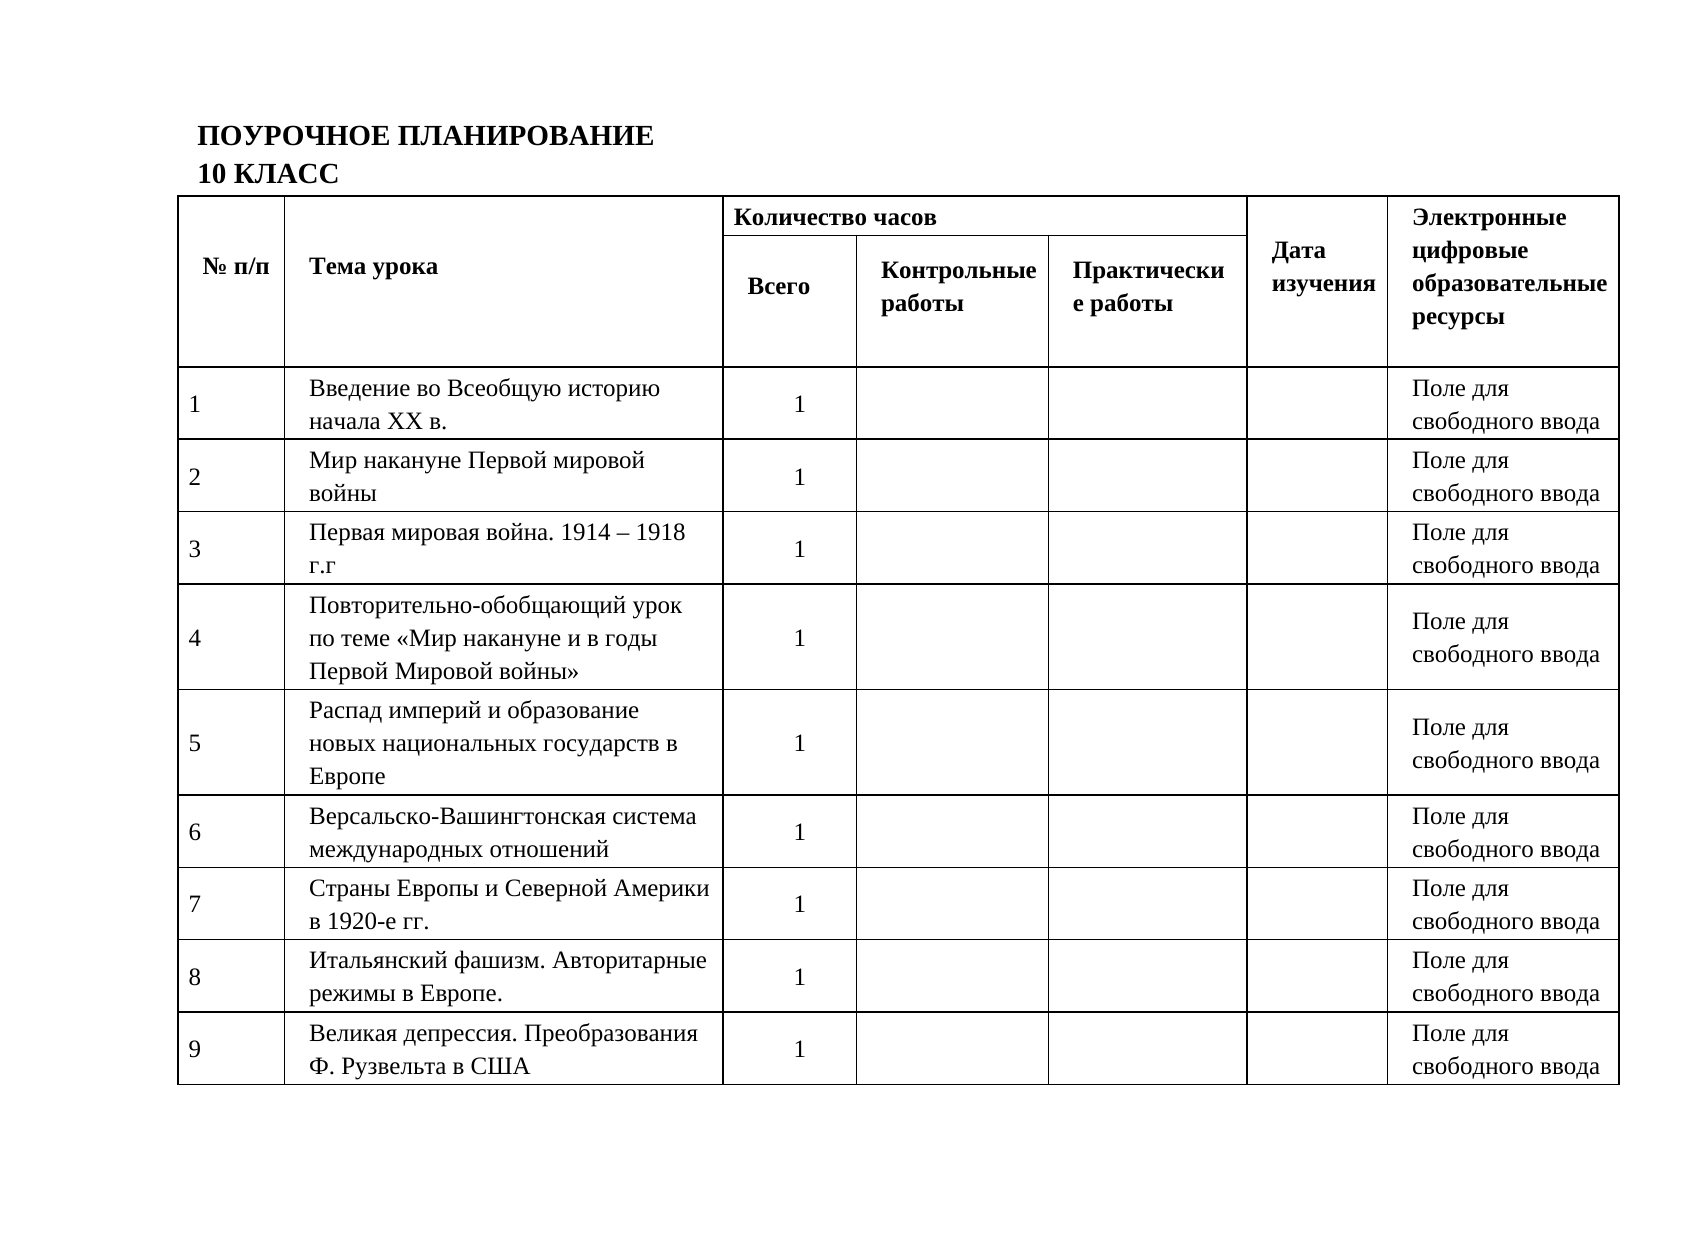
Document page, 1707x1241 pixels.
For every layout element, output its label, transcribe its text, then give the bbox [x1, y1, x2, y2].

table_cell 1 [724, 585, 856, 688]
table_cell Поле для свободного ввода [1388, 512, 1618, 583]
table_cell 1 [724, 512, 856, 583]
table_cell Поле для свободного ввода [1388, 940, 1618, 1011]
table_cell [1049, 690, 1246, 794]
table_cell 2 [179, 440, 284, 511]
table_cell Поле для свободного ввода [1388, 368, 1618, 438]
table_cell [1248, 440, 1387, 511]
table_cell [1049, 585, 1246, 688]
table_header Тема урока [285, 197, 722, 366]
table_header Количество часов [724, 197, 1246, 234]
table_cell [857, 940, 1048, 1011]
table_cell 1 [724, 1013, 856, 1083]
table_cell 5 [179, 690, 284, 794]
table_cell 3 [179, 512, 284, 583]
table_cell 8 [179, 940, 284, 1011]
table_cell Итальянский фашизм. Авторитарные режимы в Европе. [285, 940, 722, 1011]
table_cell 1 [724, 368, 856, 438]
table_cell [857, 512, 1048, 583]
table_cell [1248, 796, 1387, 866]
table_cell Всего [724, 236, 856, 366]
table_header Дата изучения [1248, 197, 1387, 366]
table_cell Мир накануне Первой мировой войны [285, 440, 722, 511]
table_cell [1248, 368, 1387, 438]
table_cell [857, 796, 1048, 866]
table_cell 4 [179, 585, 284, 688]
table_cell [857, 368, 1048, 438]
table_cell [857, 690, 1048, 794]
table_cell [857, 868, 1048, 939]
table_cell 1 [179, 368, 284, 438]
table_cell Повторительно-обобщающий урок по теме «Мир накануне и в годы Первой Мировой войны» [285, 585, 722, 688]
table_cell 1 [724, 868, 856, 939]
table_cell 1 [724, 690, 856, 794]
table_cell Версальско-Вашингтонская система международных отношений [285, 796, 722, 866]
table_cell Великая депрессия. Преобразования Ф. Рузвельта в США [285, 1013, 722, 1083]
table_cell Практические работы [1049, 236, 1246, 366]
text 10 КЛАСС [190, 157, 1618, 190]
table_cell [1388, 1013, 1618, 1083]
table_cell [857, 440, 1048, 511]
table_cell Страны Европы и Северной Америки в 1920-е гг. [285, 868, 722, 939]
table_cell Первая мировая война. 1914 – 1918 г.г [285, 512, 722, 583]
table_cell Контрольные работы [857, 236, 1048, 366]
table_cell Поле для свободного ввода [1388, 585, 1618, 688]
table_cell Поле для свободного ввода [1388, 690, 1618, 794]
table_cell [1248, 940, 1387, 1011]
table_cell Введение во Всеобщую историю начала ХХ в. [285, 368, 722, 438]
table_cell [1248, 585, 1387, 688]
table_header Электронные цифровые образовательные ресурсы [1388, 197, 1618, 366]
table_cell [1049, 512, 1246, 583]
table_cell 6 [179, 796, 284, 866]
table_cell [1049, 1013, 1246, 1083]
table_cell [1049, 868, 1246, 939]
table_cell 1 [724, 440, 856, 511]
table_cell [1049, 940, 1246, 1011]
table_cell [1049, 440, 1246, 511]
table_cell [1049, 368, 1246, 438]
table_cell 9 [179, 1013, 284, 1083]
table_cell 1 [724, 940, 856, 1011]
table_cell [1248, 1013, 1387, 1083]
table_cell [1248, 512, 1387, 583]
table_cell Поле для свободного ввода [1388, 440, 1618, 511]
table_cell [857, 1013, 1048, 1083]
table_cell 1 [724, 796, 856, 866]
table_cell [1049, 796, 1246, 866]
table_cell Поле для свободного ввода [1388, 868, 1618, 939]
table_cell Поле для свободного ввода [1388, 796, 1618, 866]
table_cell [1248, 690, 1387, 794]
table_header № п/п [179, 197, 284, 366]
table_cell [1248, 868, 1387, 939]
table_cell 7 [179, 868, 284, 939]
table_cell Распад империй и образование новых национальных государств в Европе [285, 690, 722, 794]
table_cell [857, 585, 1048, 688]
text ПОУРОЧНОЕ ПЛАНИРОВАНИЕ [190, 118, 1618, 152]
